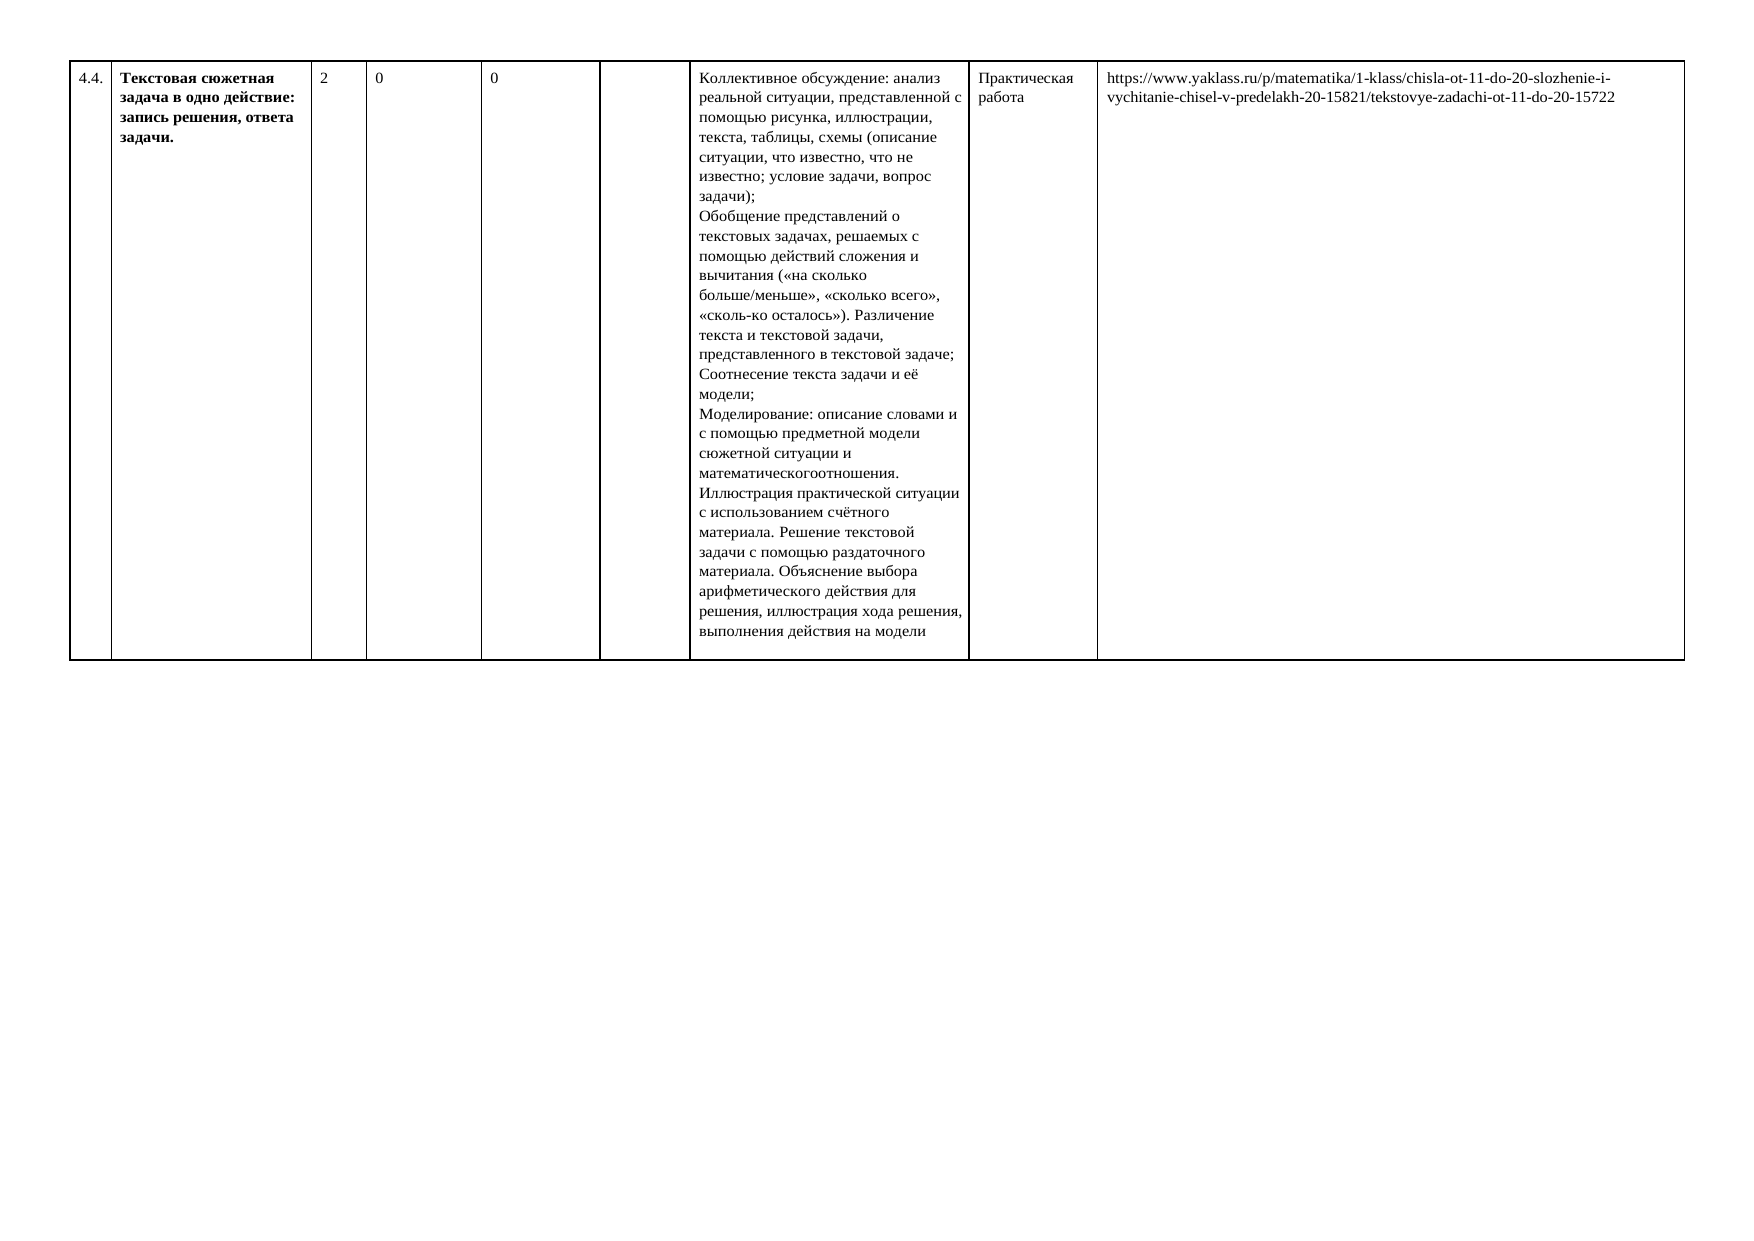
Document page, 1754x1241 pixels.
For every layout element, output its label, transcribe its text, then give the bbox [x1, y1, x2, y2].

table_header 4.4. [71, 62, 111, 659]
table_header Практическая работа [970, 62, 1097, 659]
table_header 0 [482, 62, 599, 659]
table_header [601, 62, 689, 659]
table_header https://www.yaklass.ru/p/matematika/1-klass/chisla-ot-11-do-20-slozhenie-i- vychitanie-chisel-v-predelakh-20-15821/tekstovye-zadachi-ot-11-do-20-15722 [1098, 62, 1684, 659]
table_header 0 [367, 62, 481, 659]
table_header Коллективное обсуждение: анализ реальной ситуации, представленной с помощью рисунка, иллюстрации, текста, таблицы, схемы (описание ситуации, что известно, что не известно; условие задачи, вопрос задачи); Обобщение представлений о текстовых задачах, решаемых с помощью действий сложения и вычитания («на сколько больше/меньше», «сколько всего», «сколь-ко осталось»). Различение текста и текстовой задачи, представленного в текстовой задаче; Соотнесение текста задачи и её модели; Моделирование: описание словами и с помощью предметной модели сюжетной ситуации и математическогоотношения. Иллюстрация практической ситуации с использованием счётного материала. Решение текстовой задачи с помощью раздаточного материала. Объяснение выбора арифметического действия для решения, иллюстрация хода решения, выполнения действия на модели [691, 62, 968, 659]
table_header 2 [312, 62, 366, 659]
table_header Текстовая сюжетная задача в одно действие: запись решения, ответа задачи. [112, 62, 311, 659]
